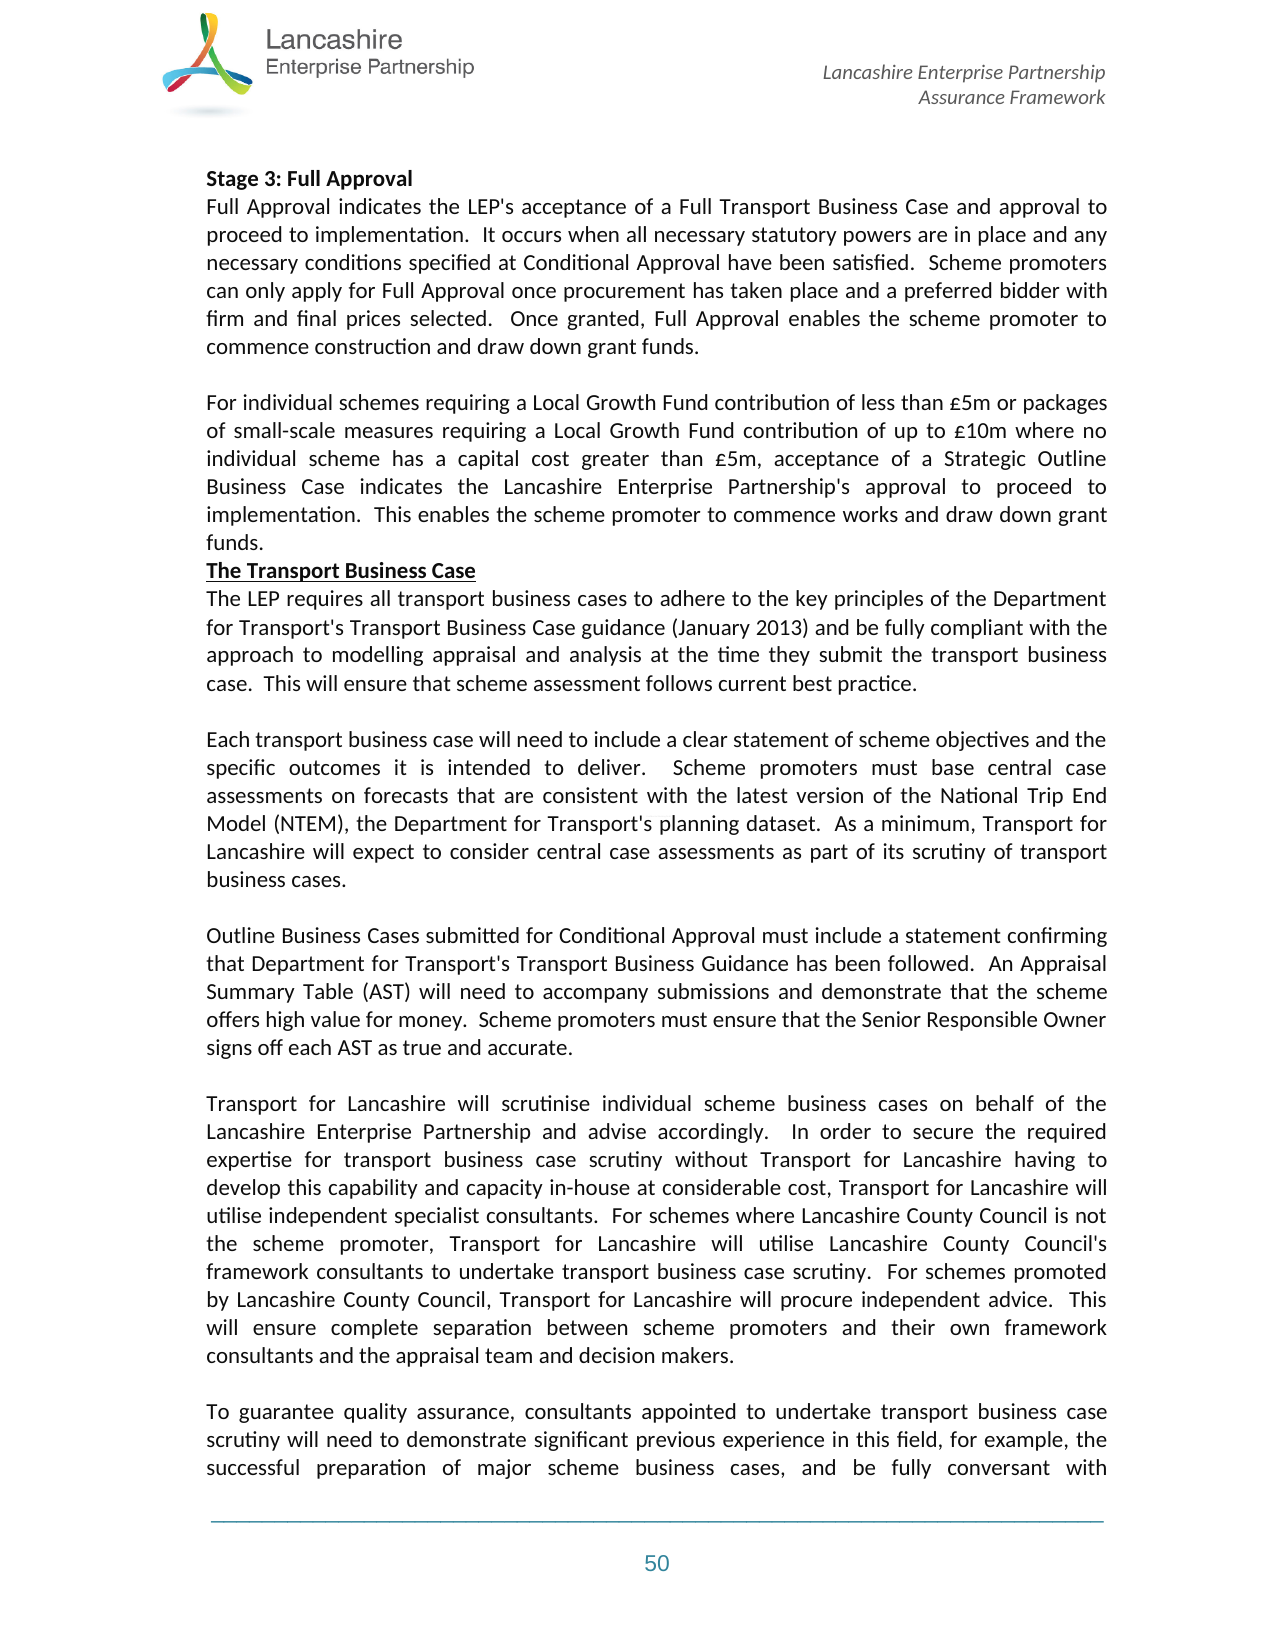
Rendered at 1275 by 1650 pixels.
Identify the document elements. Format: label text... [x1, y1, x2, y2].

picture [159, 5, 487, 127]
text Full Approval indicates the LEP's acceptance of a Full Transport Business Case and approval to proceed to implementation. It occurs when all necessary statutory powers are in place and any necessary conditions specified at Conditional Approval have been satisfied. Scheme promoters can only apply for Full Approval once procurement has taken place and a preferred bidder with firm and final prices selected. Once granted, Full Approval enables the scheme promoter to commence construction and draw down grant funds. [206, 192, 1107, 360]
text Transport for Lancashire will scrutinise individual scheme business cases on behalf of the Lancashire Enterprise Partnership and advise accordingly. In order to secure the required expertise for transport business case scrutiny without Transport for Lancashire having to develop this capability and capacity in-house at considerable cost, Transport for Lancashire will utilise independent specialist consultants. For schemes where Lancashire County Council is not the scheme promoter, Transport for Lancashire will utilise Lancashire County Council's framework consultants to undertake transport business case scrutiny. For schemes promoted by Lancashire County Council, Transport for Lancashire will procure independent advice. This will ensure complete separation between scheme promoters and their own framework consultants and the appraisal team and decision makers. [206, 1089, 1107, 1369]
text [206, 1397, 1107, 1481]
text The Transport Business Case [206, 557, 1107, 584]
text Each transport business case will need to include a clear statement of scheme objectives and the specific outcomes it is intended to deliver. Scheme promoters must base central case assessments on forecasts that are consistent with the latest version of the National Trip End Model (NTEM), the Department for Transport's planning dataset. As a minimum, Transport for Lancashire will expect to consider central case assessments as part of its scrutiny of transport business cases. [206, 725, 1107, 893]
text Outline Business Cases submitted for Conditional Approval must include a statement confirming that Department for Transport's Transport Business Guidance has been followed. An Appraisal Summary Table (AST) will need to accompany submissions and demonstrate that the scheme offers high value for money. Scheme promoters must ensure that the Senior Responsible Owner signs off each AST as true and accurate. [206, 921, 1107, 1061]
text The LEP requires all transport business cases to adhere to the key principles of the Department for Transport's Transport Business Case guidance (January 2013) and be fully compliant with the approach to modelling appraisal and analysis at the time they submit the transport business case. This will ensure that scheme assessment follows current best practice. [206, 584, 1107, 697]
text For individual schemes requiring a Local Growth Fund contribution of less than £5m or packages of small-scale measures requiring a Local Growth Fund contribution of up to £10m where no individual scheme has a capital cost greater than £5m, acceptance of a Strategic Outline Business Case indicates the Lancashire Enterprise Partnership's approval to proceed to implementation. This enables the scheme promoter to commence works and draw down grant funds. [206, 388, 1107, 557]
text Stage 3: Full Approval [206, 164, 1107, 192]
